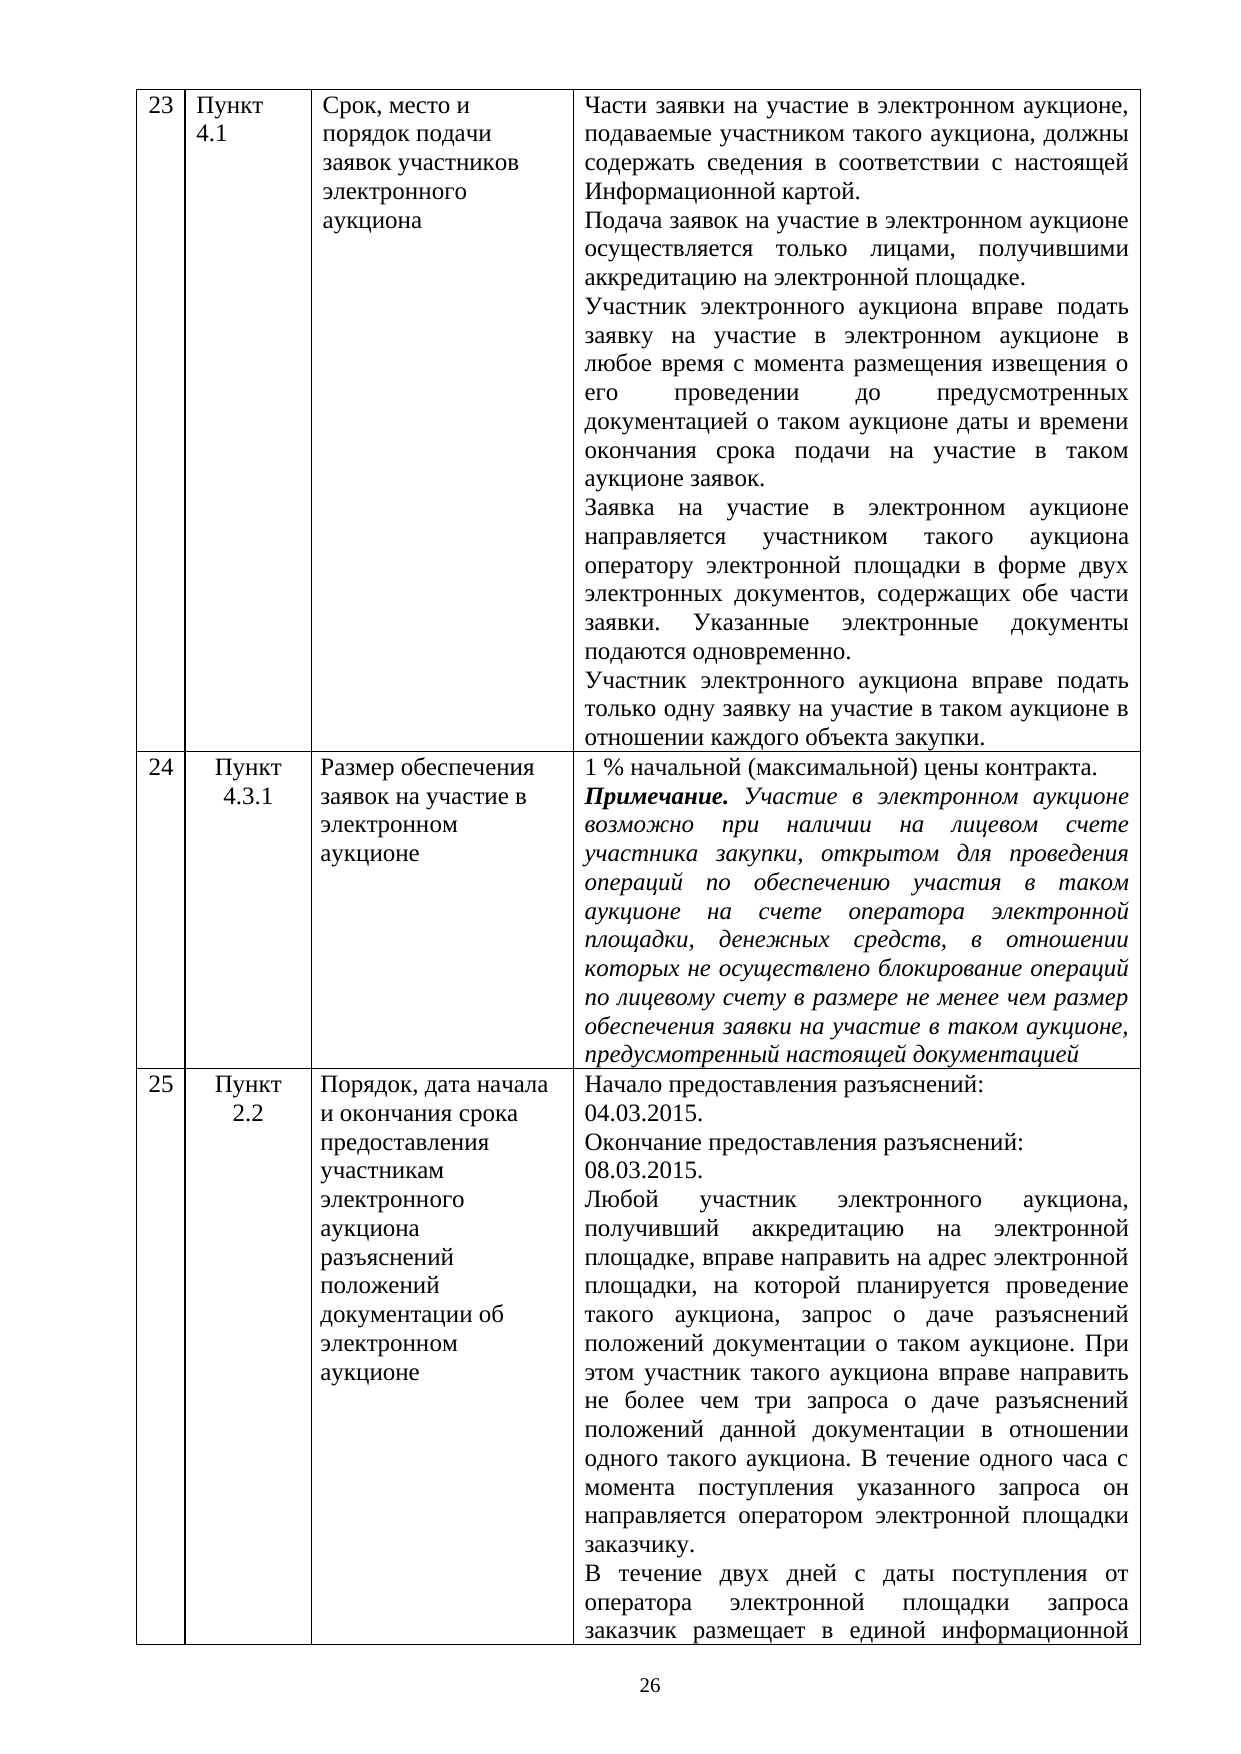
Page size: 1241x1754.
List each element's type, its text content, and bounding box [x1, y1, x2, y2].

table_cell Пункт 4.3.1 [186, 752, 311, 1068]
table_cell Пункт 4.1 [186, 90, 311, 751]
table_cell 23 [137, 90, 184, 751]
table_cell Размер обеспечения заявок на участие в электронном аукционе [312, 752, 573, 1068]
table_cell Срок, место и порядок подачи заявок участников электронного аукциона [312, 90, 573, 751]
table_cell 24 [137, 752, 184, 1068]
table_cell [312, 1069, 573, 1644]
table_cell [574, 1069, 1140, 1644]
table_cell 25 [137, 1069, 184, 1644]
table_cell Пункт 2.2 [186, 1069, 311, 1644]
table_cell Части заявки на участие в электронном аукционе, подаваемые участником такого аукциона, должны содержать сведения в соответствии с настоящей Информационной картой. Подача заявок на участие в электронном аукционе осуществляется только лицами, получившими аккредитацию на электронной площадке. Участник электронного аукциона вправе подать заявку на участие в электронном аукционе в любое время с момента размещения извещения о его проведении до предусмотренных документацией о таком аукционе даты и времени окончания срока подачи на участие в таком аукционе заявок. Заявка на участие в электронном аукционе направляется участником такого аукциона оператору электронной площадки в форме двух электронных документов, содержащих обе части заявки. Указанные электронные документы подаются одновременно. Участник электронного аукциона вправе подать только одну заявку на участие в таком аукционе в отношении каждого объекта закупки. [574, 90, 1140, 751]
table_cell 1 % начальной (максимальной) цены контракта. Примечание. Участие в электронном аукционе возможно при наличии на лицевом счете участника закупки, открытом для проведения операций по обеспечению участия в таком аукционе на счете оператора электронной площадки, денежных средств, в отношении которых не осуществлено блокирование операций по лицевому счету в размере не менее чем размер обеспечения заявки на участие в таком аукционе, предусмотренный настоящей документацией [574, 752, 1140, 1068]
